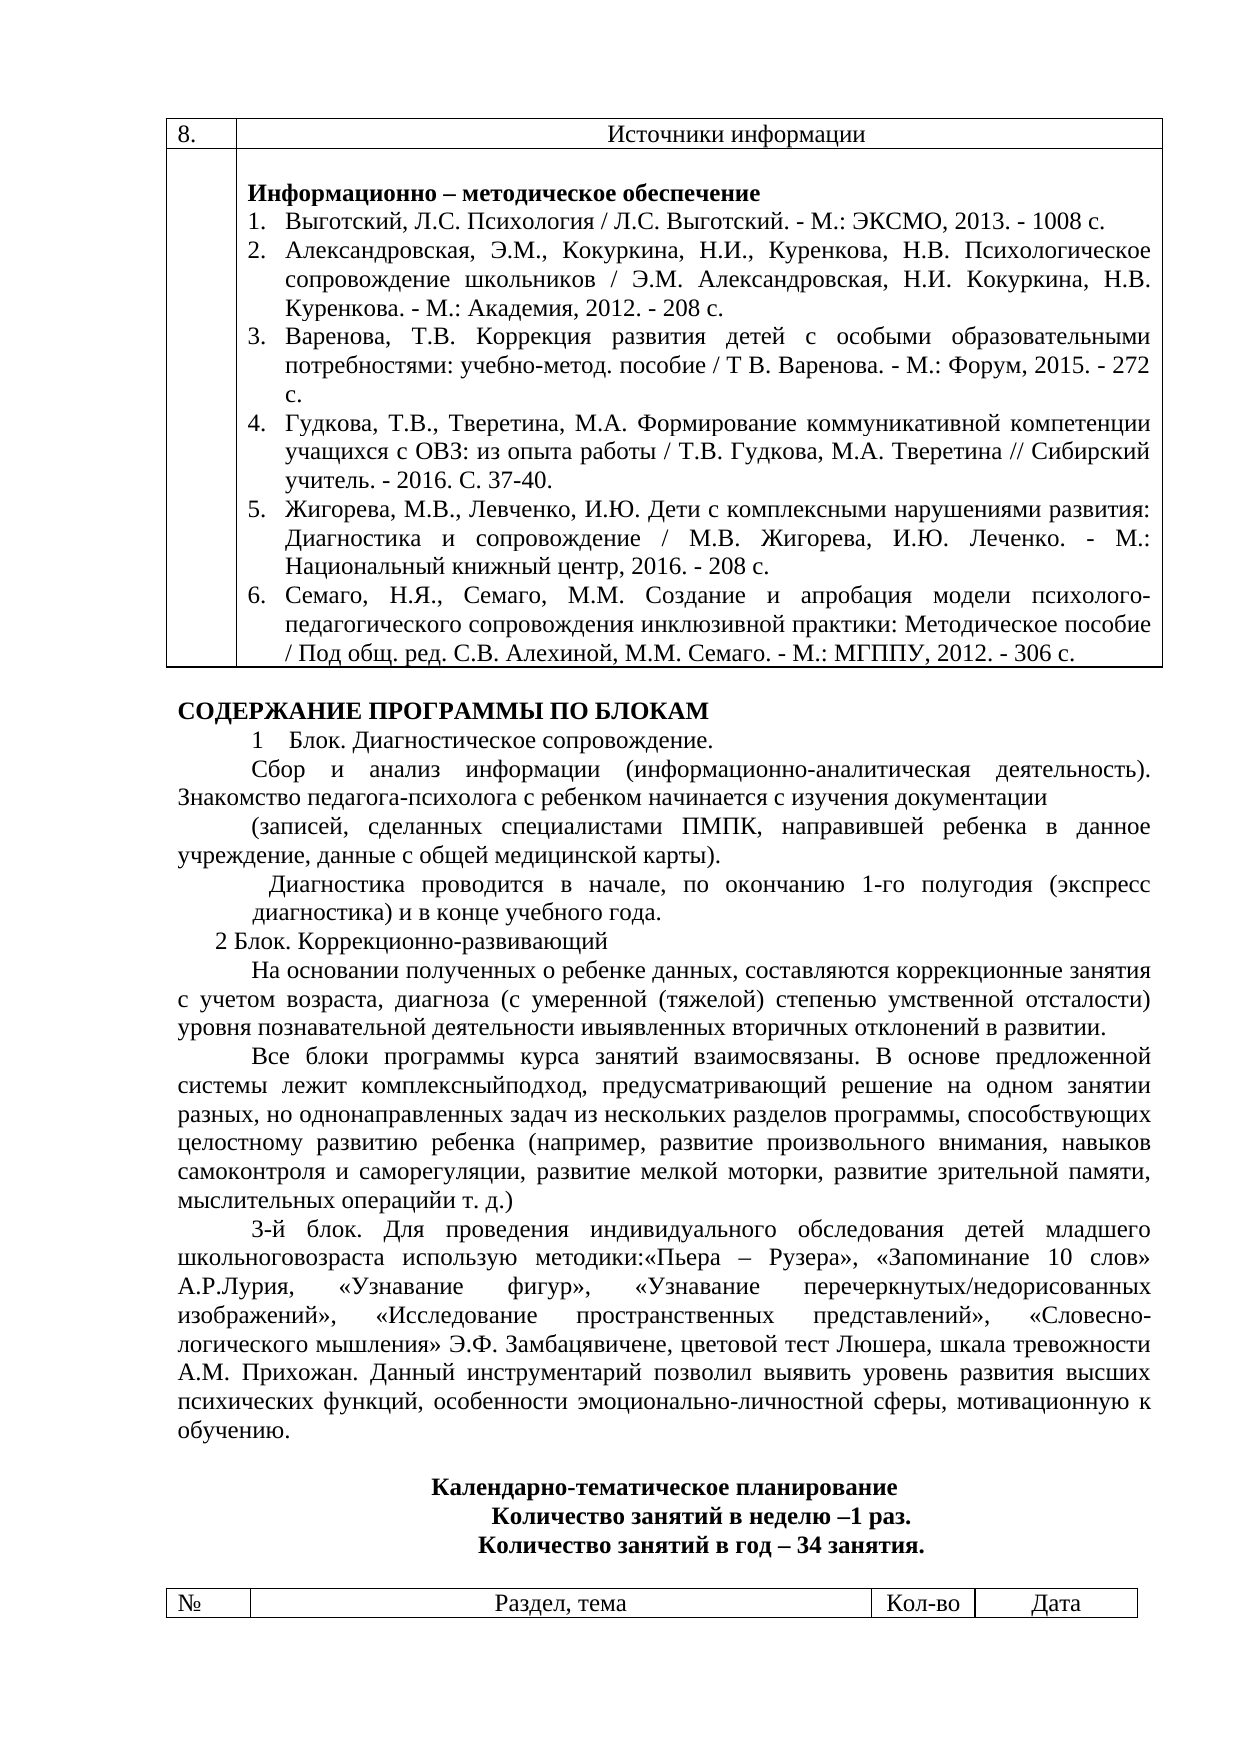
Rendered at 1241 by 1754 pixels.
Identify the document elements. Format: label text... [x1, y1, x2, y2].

table_cell 8. [167, 119, 236, 148]
table_header Раздел, тема [251, 1589, 871, 1617]
text СОДЕРЖАНИЕ ПРОГРАММЫ ПО БЛОКАМ [177, 696, 1152, 725]
text 3-й блок. Для проведения индивидуального обследования детей младшего школьноговозраста использую методики:«Пьера – Рузера», «Запоминание 10 слов» А.Р.Лурия, «Узнавание фигур», «Узнавание перечеркнутых/недорисованных изображений», «Исследование пространственных представлений», «Словесно-логического мышления» Э.Ф. Замбацявичене, цветовой тест Люшера, шкала тревожности А.М. Прихожан. Данный инструментарий позволил выявить уровень развития высших психических функций, особенности эмоционально-личностной сферы, мотивационную к обучению. [177, 1214, 1152, 1444]
table_header Кол-во часов [872, 1589, 974, 1617]
table_header Дата проведения [976, 1589, 1137, 1617]
text Календарно-тематическое планирование [177, 1472, 1152, 1501]
list Диагностика проводится в начале, по окончанию 1-го полугодия (экспресс диагностика) и в конце учебного года. [252, 869, 1152, 926]
text 2 Блок. Коррекционно-развивающий [215, 926, 1152, 955]
list Блок. Диагностическое сопровождение. [251, 725, 1152, 754]
text Все блоки программы курса занятий взаимосвязаны. В основе предложенной системы лежит комплексныйподход, предусматривающий решение на одном занятии разных, но однонаправленных задач из нескольких разделов программы, способствующих целостному развитию ребенка (например, развитие произвольного внимания, навыков самоконтроля и саморегуляции, развитие мелкой моторки, развитие зрительной памяти, мыслительных операцийи т. д.) [177, 1041, 1152, 1214]
table_header № п/п [167, 1589, 250, 1617]
text Количество занятий в год – 34 занятия. [177, 1530, 1152, 1559]
table_cell [167, 149, 236, 666]
table_cell Источники информации [237, 119, 1162, 148]
table_cell Информационно – методическое обеспечение Выготский, Л.С. Психология / Л.С. Выготский. - М.: ЭКСМО, 2013. - 1008 с. Александровская, Э.М., Кокуркина, Н.И., Куренкова, Н.В. Психологическое сопровождение школьников / Э.М. Александровская, Н.И. Кокуркина, Н.В. Куренкова. - М.: Академия, 2012. - 208 c. Варенова, Т.В. Коррекция развития детей с особыми образовательными потребностями: учебно-метод. пособие / Т В. Варенова. - М.: Форум, 2015. - 272 с. Гудкова, Т.В., Тверетина, М.А. Формирование коммуникативной компетенции учащихся с ОВЗ: из опыта работы / Т.В. Гудкова, М.А. Тверетина // Сибирский учитель. - 2016. С. 37-40. Жигорева, М.В., Левченко, И.Ю. Дети с комплексными нарушениями развития: Диагностика и сопровождение / М.В. Жигорева, И.Ю. Леченко. - М.: Национальный книжный центр, 2016. - 208 с. Семаго, Н.Я., Семаго, М.М. Создание и апробация модели психолого- педагогического сопровождения инклюзивной практики: Методическое пособие / Под общ. ред. С.В. Алехиной, М.М. Семаго. - М.: МГППУ, 2012. - 306 с. [237, 149, 1162, 666]
text На основании полученных о ребенке данных, составляются коррекционные занятия с учетом возраста, диагноза (с умеренной (тяжелой) степенью умственной отсталости) уровня познавательной деятельности ивыявленных вторичных отклонений в развитии. [177, 955, 1152, 1041]
text Количество занятий в неделю –1 раз. [177, 1501, 1152, 1530]
text (записей, сделанных специалистами ПМПК, направившей ребенка в данное учреждение, данные с общей медицинской карты). [177, 811, 1152, 869]
text Сбор и анализ информации (информационно-аналитическая деятельность). Знакомство педагога-психолога с ребенком начинается с изучения документации [177, 754, 1152, 811]
